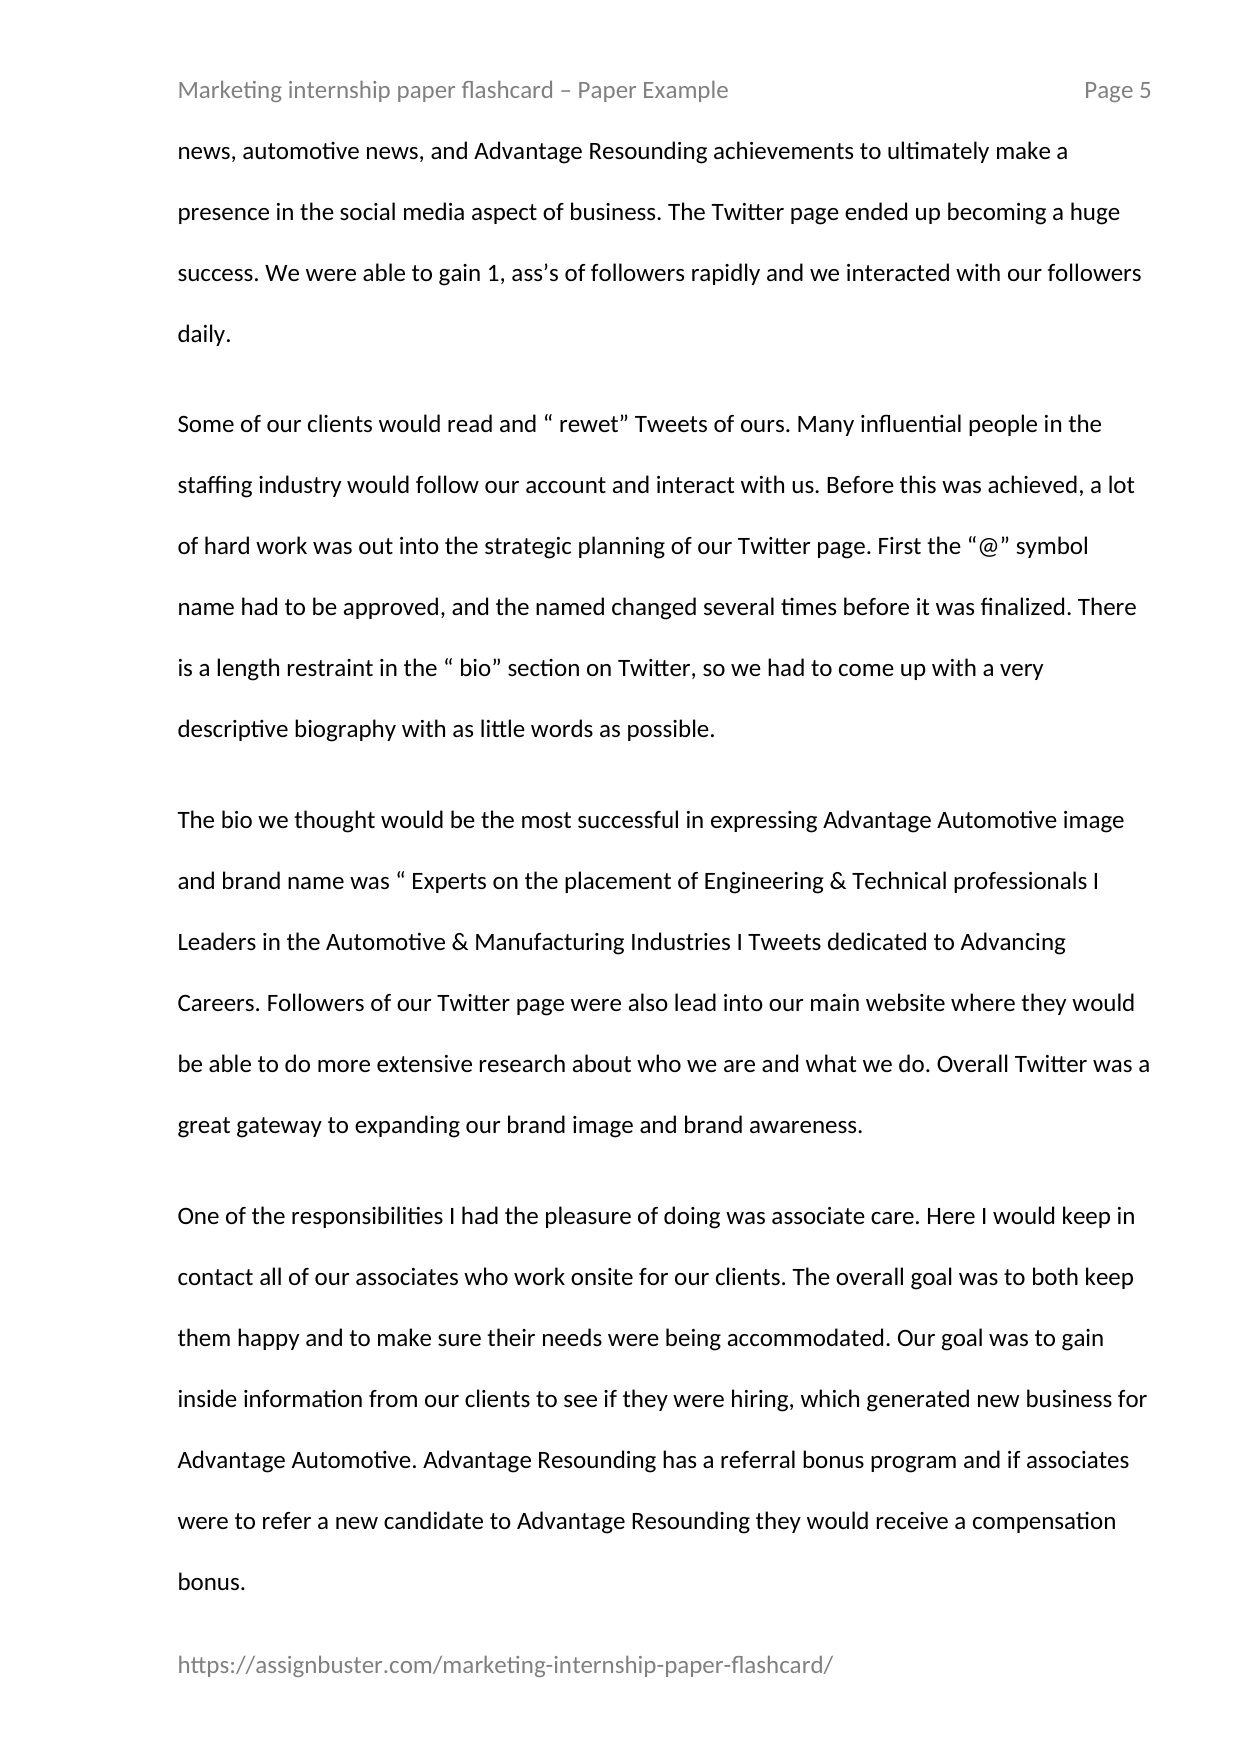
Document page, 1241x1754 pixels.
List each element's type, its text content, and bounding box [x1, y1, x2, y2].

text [177, 135, 1152, 348]
text The bio we thought would be the most successful in expressing Advantage Automotive image and brand name was “ Experts on the placement of Engineering & Technical professionals I Leaders in the Automotive & Manufacturing Industries I Tweets dedicated to Advancing Careers. Followers of our Twitter page were also lead into our main website where they would be able to do more extensive research about who we are and what we do. Overall Twitter was a great gateway to expanding our brand image and brand awareness. [177, 804, 1152, 1140]
text One of the responsibilities I had the pleasure of doing was associate care. Here I would keep in contact all of our associates who work onsite for our clients. The overall goal was to both keep them happy and to make sure their needs were being accommodated. Our goal was to gain inside information from our clients to see if they were hiring, which generated new business for Advantage Automotive. Advantage Resounding has a referral bonus program and if associates were to refer a new candidate to Advantage Resounding they would receive a compensation bonus. [177, 1200, 1152, 1597]
text Some of our clients would read and “ rewet” Tweets of ours. Many influential people in the staffing industry would follow our account and interact with us. Before this was achieved, a lot of hard work was out into the strategic planning of our Twitter page. First the “@” symbol name had to be approved, and the named changed several times before it was finalized. There is a length restraint in the “ bio” section on Twitter, so we had to come up with a very descriptive biography with as little words as possible. [177, 408, 1152, 744]
